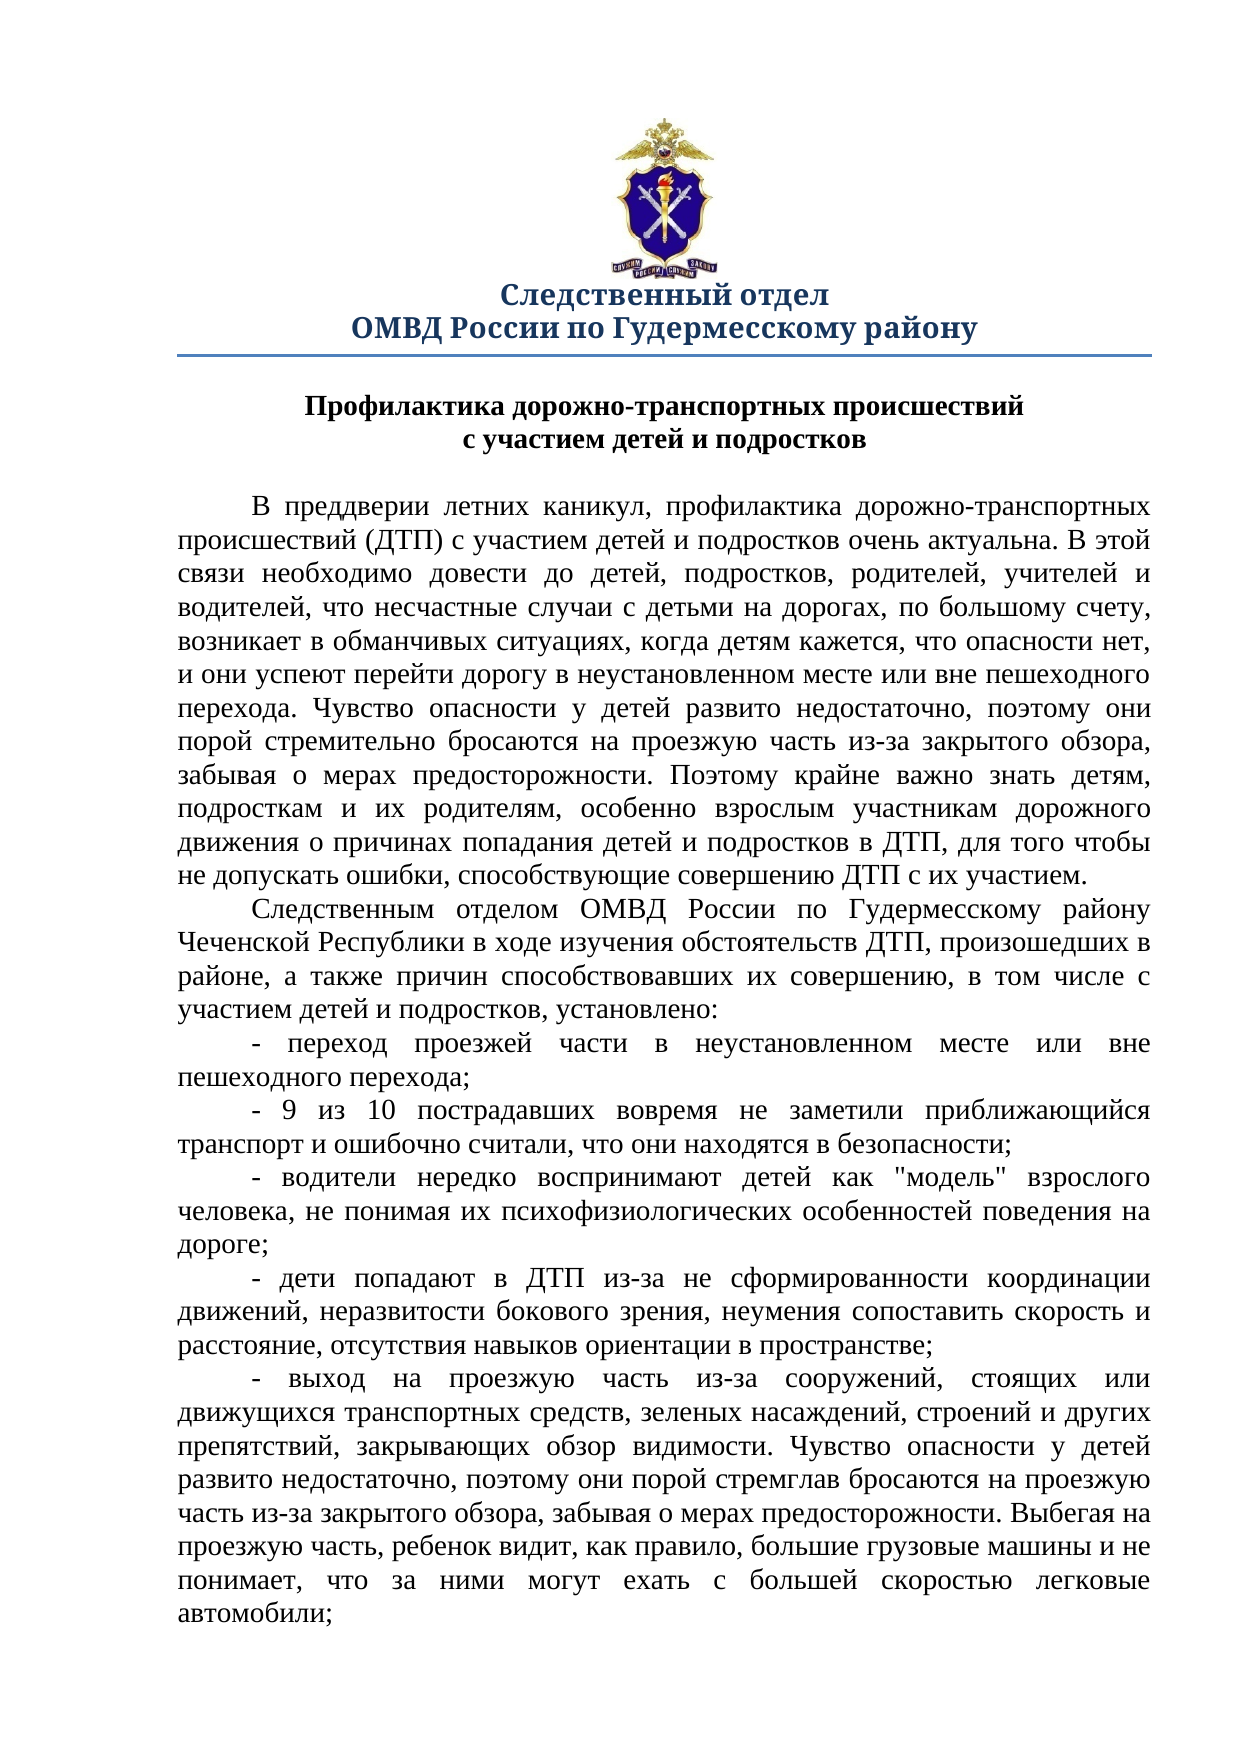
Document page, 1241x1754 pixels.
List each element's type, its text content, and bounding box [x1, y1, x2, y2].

text с участием детей и подростков [177, 421, 1152, 455]
title ОМВД России по Гудермесскому району [177, 313, 1152, 354]
text - дети попадают в ДТП из-за не сформированности координации движений, неразвитости бокового зрения, неумения сопоставить скорость и расстояние, отсутствия навыков ориентации в пространстве; [177, 1260, 1152, 1361]
text Профилактика дорожно-транспортных происшествий [177, 388, 1152, 421]
text - выход на проезжую часть из-за сооружений, стоящих или движущихся транспортных средств, зеленых насаждений, строений и других препятствий, закрывающих обзор видимости. Чувство опасности у детей развито недостаточно, поэтому они порой стремглав бросаются на проезжую часть из-за закрытого обзора, забывая о мерах предосторожности. Выбегая на проезжую часть, ребенок видит, как правило, большие грузовые машины и не понимает, что за ними могут ехать с большей скоростью легковые автомобили; [177, 1361, 1152, 1629]
picture [611, 118, 718, 279]
text Следственным отделом ОМВД России по Гудермесскому району Чеченской Республики в ходе изучения обстоятельств ДТП, произошедших в районе, а также причин способствовавших их совершению, в том числе с участием детей и подростков, установлено: [177, 891, 1152, 1025]
title Следственный отдел [177, 279, 1152, 313]
text В преддверии летних каникул, профилактика дорожно-транспортных происшествий (ДТП) с участием детей и подростков очень актуальна. В этой связи необходимо довести до детей, подростков, родителей, учителей и водителей, что несчастные случаи с детьми на дорогах, по большому счету, возникает в обманчивых ситуациях, когда детям кажется, что опасности нет, и они успеют перейти дорогу в неустановленном месте или вне пешеходного перехода. Чувство опасности у детей развито недостаточно, поэтому они порой стремительно бросаются на проезжую часть из-за закрытого обзора, забывая о мерах предосторожности. Поэтому крайне важно знать детям, подросткам и их родителям, особенно взрослым участникам дорожного движения о причинах попадания детей и подростков в ДТП, для того чтобы не допускать ошибки, способствующие совершению ДТП с их участием. [177, 488, 1152, 891]
text - 9 из 10 пострадавших вовремя не заметили приближающийся транспорт и ошибочно считали, что они находятся в безопасности; [177, 1092, 1152, 1159]
text - переход проезжей части в неустановленном месте или вне пешеходного перехода; [177, 1025, 1152, 1092]
text - водители нередко воспринимают детей как "модель" взрослого человека, не понимая их психофизиологических особенностей поведения на дороге; [177, 1159, 1152, 1260]
